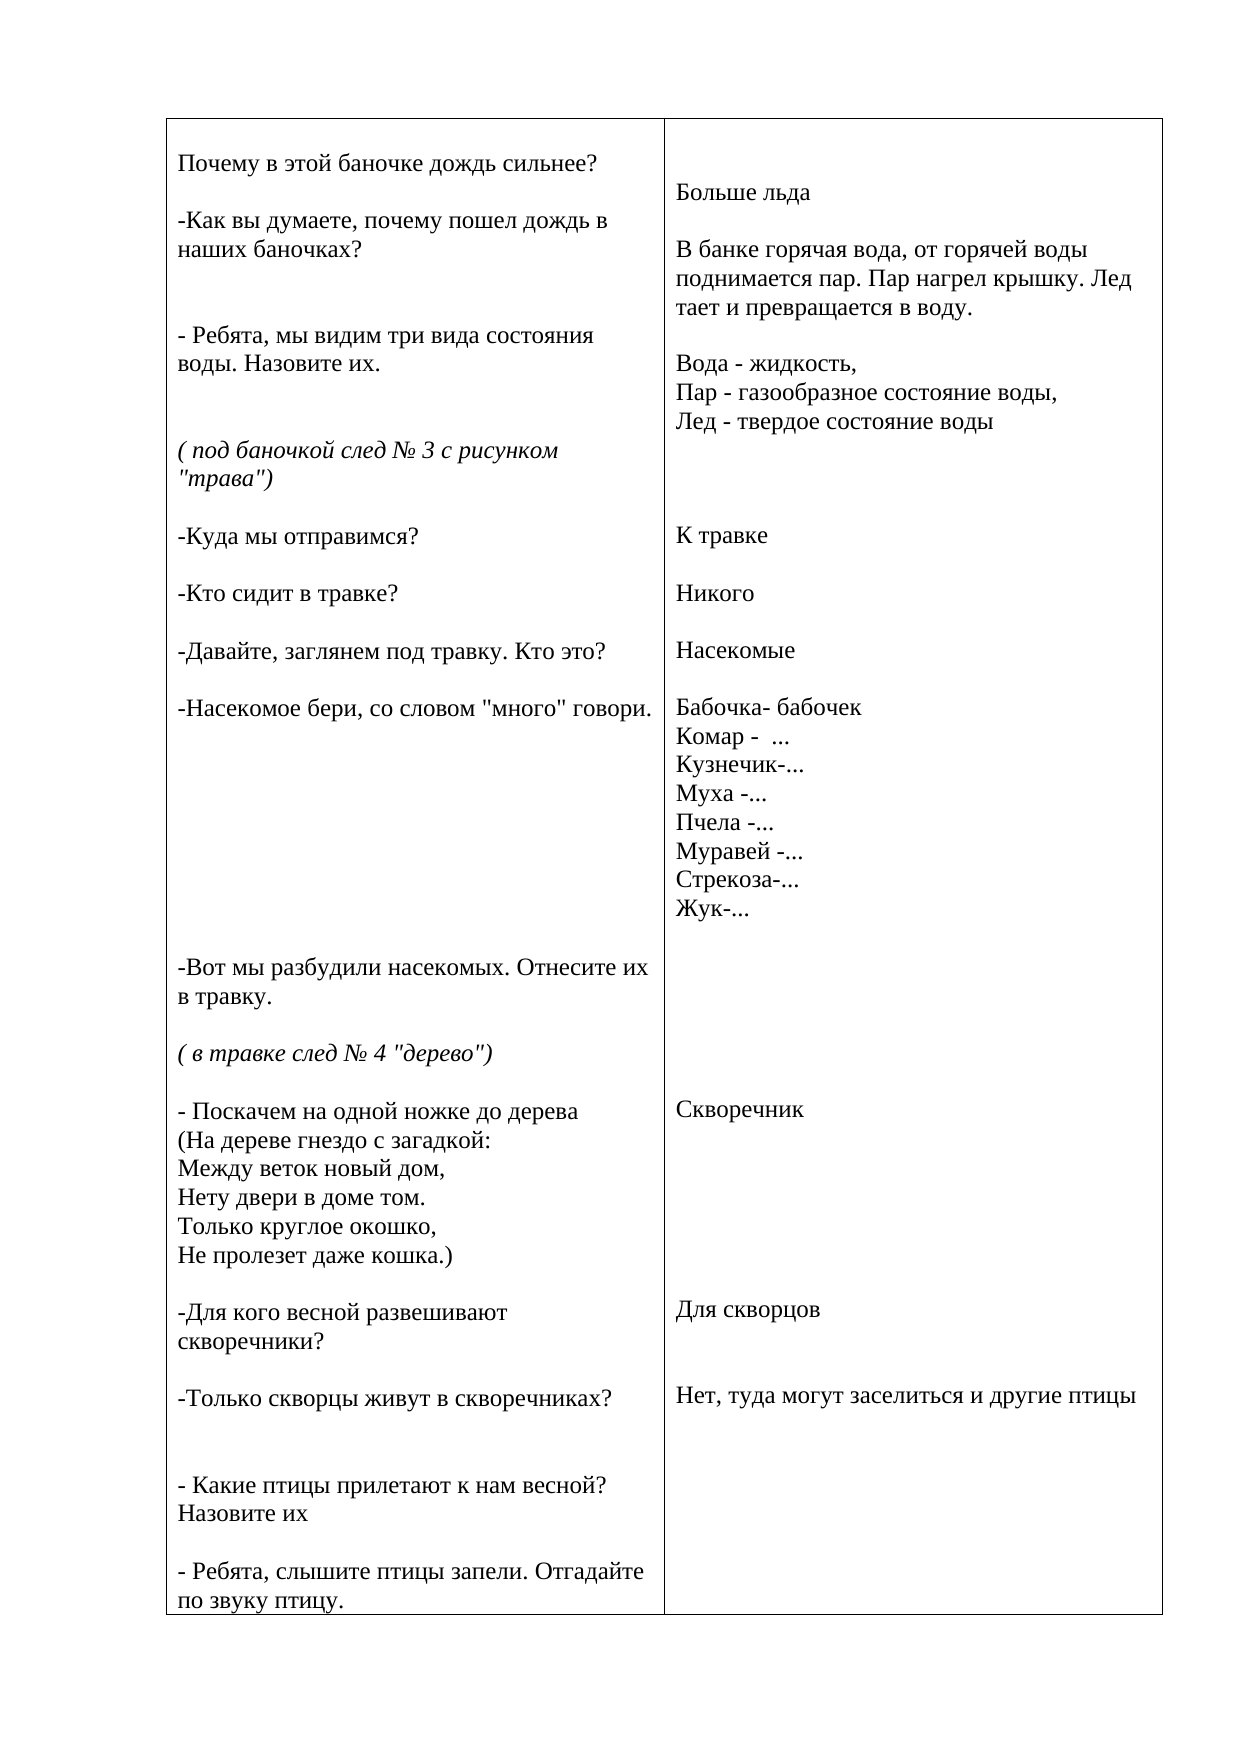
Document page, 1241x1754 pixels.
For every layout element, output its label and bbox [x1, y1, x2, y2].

table_header [665, 119, 1162, 1613]
table_header [167, 119, 664, 1613]
